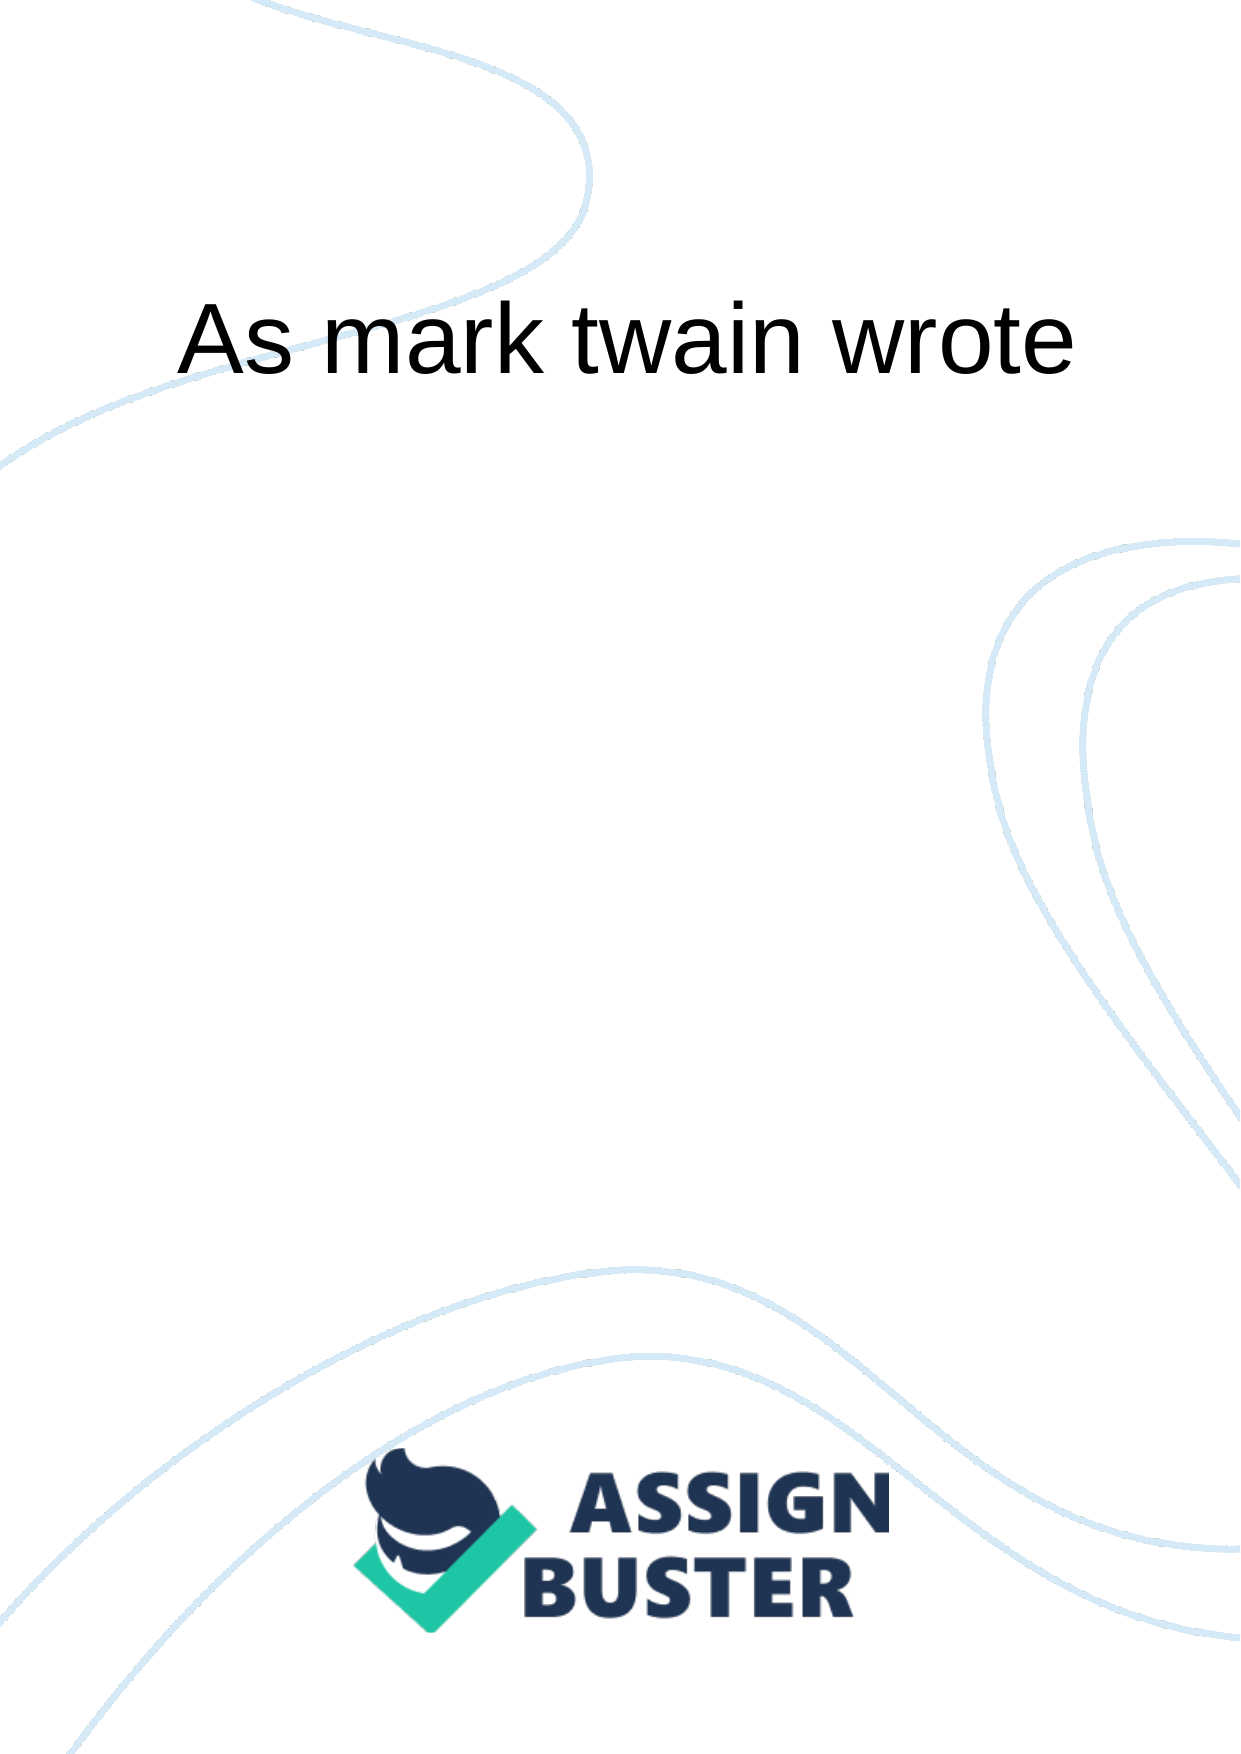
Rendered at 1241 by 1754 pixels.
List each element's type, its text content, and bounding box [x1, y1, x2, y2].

subtitle As mark twain wrote [177, 279, 1152, 394]
picture [0, 0, 1241, 1754]
